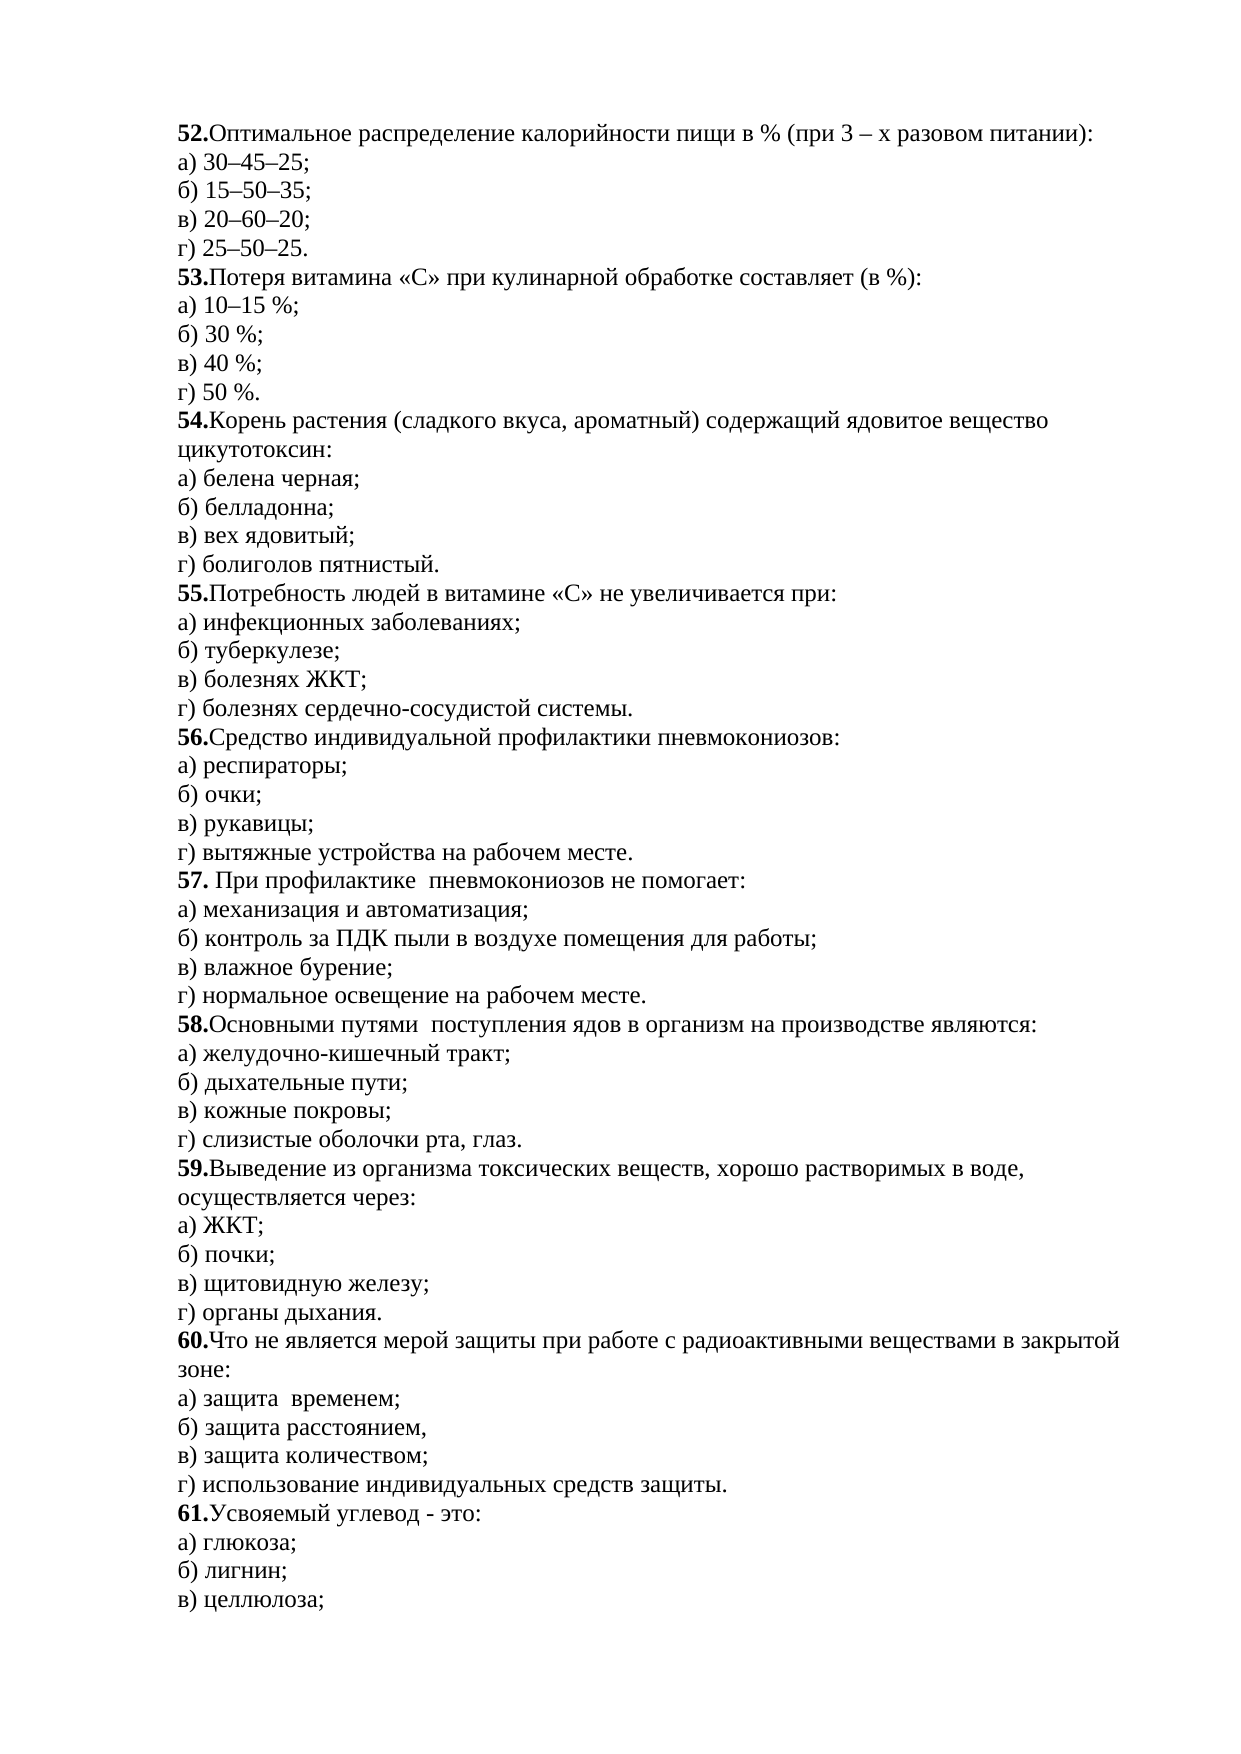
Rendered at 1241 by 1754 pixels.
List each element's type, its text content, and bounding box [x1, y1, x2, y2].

text г) органы дыхания. [177, 1297, 1152, 1326]
text в) защита количеством; [177, 1441, 1152, 1469]
text б) туберкулезе; [177, 636, 1152, 664]
text б) очки; [177, 779, 1152, 808]
text б) лигнин; [177, 1556, 1152, 1584]
text 53.Потеря витамина «С» при кулинарной обработке составляет (в %): [177, 262, 1152, 291]
text 60.Что не является мерой защиты при работе с радиоактивными веществами в закрытой зоне: [177, 1326, 1152, 1383]
text г) использование индивидуальных средств защиты. [177, 1469, 1152, 1498]
text в) целлюлоза; [177, 1584, 1152, 1613]
text 55.Потребность людей в витамине «С» не увеличивается при: [177, 578, 1152, 607]
text б) контроль за ПДК пыли в воздухе помещения для работы; [177, 923, 1152, 952]
text а) глюкоза; [177, 1527, 1152, 1556]
text г) болезнях сердечно-сосудистой системы. [177, 693, 1152, 722]
text 61.Усвояемый углевод - это: [177, 1498, 1152, 1527]
text б) защита расстоянием, [177, 1412, 1152, 1441]
text в) влажное бурение; [177, 952, 1152, 981]
text б) 15–50–35; [177, 176, 1152, 204]
text г) вытяжные устройства на рабочем месте. [177, 837, 1152, 866]
text г) 50 %. [177, 377, 1152, 406]
text 57. При профилактике пневмокониозов не помогает: [177, 866, 1152, 894]
text г) 25–50–25. [177, 233, 1152, 262]
text б) 30 %; [177, 319, 1152, 348]
text в) 20–60–20; [177, 204, 1152, 233]
text г) слизистые оболочки рта, глаз. [177, 1124, 1152, 1153]
text б) почки; [177, 1239, 1152, 1268]
text а) 10–15 %; [177, 291, 1152, 319]
text а) инфекционных заболеваниях; [177, 607, 1152, 636]
text б) дыхательные пути; [177, 1067, 1152, 1096]
text а) механизация и автоматизация; [177, 894, 1152, 923]
text в) рукавицы; [177, 808, 1152, 837]
text в) щитовидную железу; [177, 1268, 1152, 1297]
text 52.Оптимальное распределение калорийности пищи в % (при 3 – х разовом питании): [177, 118, 1152, 147]
text г) болиголов пятнистый. [177, 549, 1152, 578]
text а) ЖКТ; [177, 1211, 1152, 1239]
text а) защита временем; [177, 1383, 1152, 1412]
text а) респираторы; [177, 751, 1152, 779]
text а) 30–45–25; [177, 147, 1152, 176]
text 59.Выведение из организма токсических веществ, хорошо растворимых в воде, осуществляется через: [177, 1153, 1152, 1211]
text а) желудочно-кишечный тракт; [177, 1038, 1152, 1067]
text в) 40 %; [177, 348, 1152, 377]
text 58.Основными путями поступления ядов в организм на производстве являются: [177, 1009, 1152, 1038]
text 56.Средство индивидуальной профилактики пневмокониозов: [177, 722, 1152, 751]
text в) болезнях ЖКТ; [177, 664, 1152, 693]
text в) вех ядовитый; [177, 521, 1152, 549]
text б) белладонна; [177, 492, 1152, 521]
text в) кожные покровы; [177, 1096, 1152, 1124]
text 54.Корень растения (сладкого вкуса, ароматный) содержащий ядовитое вещество цикутотоксин: [177, 406, 1152, 463]
text а) белена черная; [177, 463, 1152, 492]
text г) нормальное освещение на рабочем месте. [177, 981, 1152, 1009]
